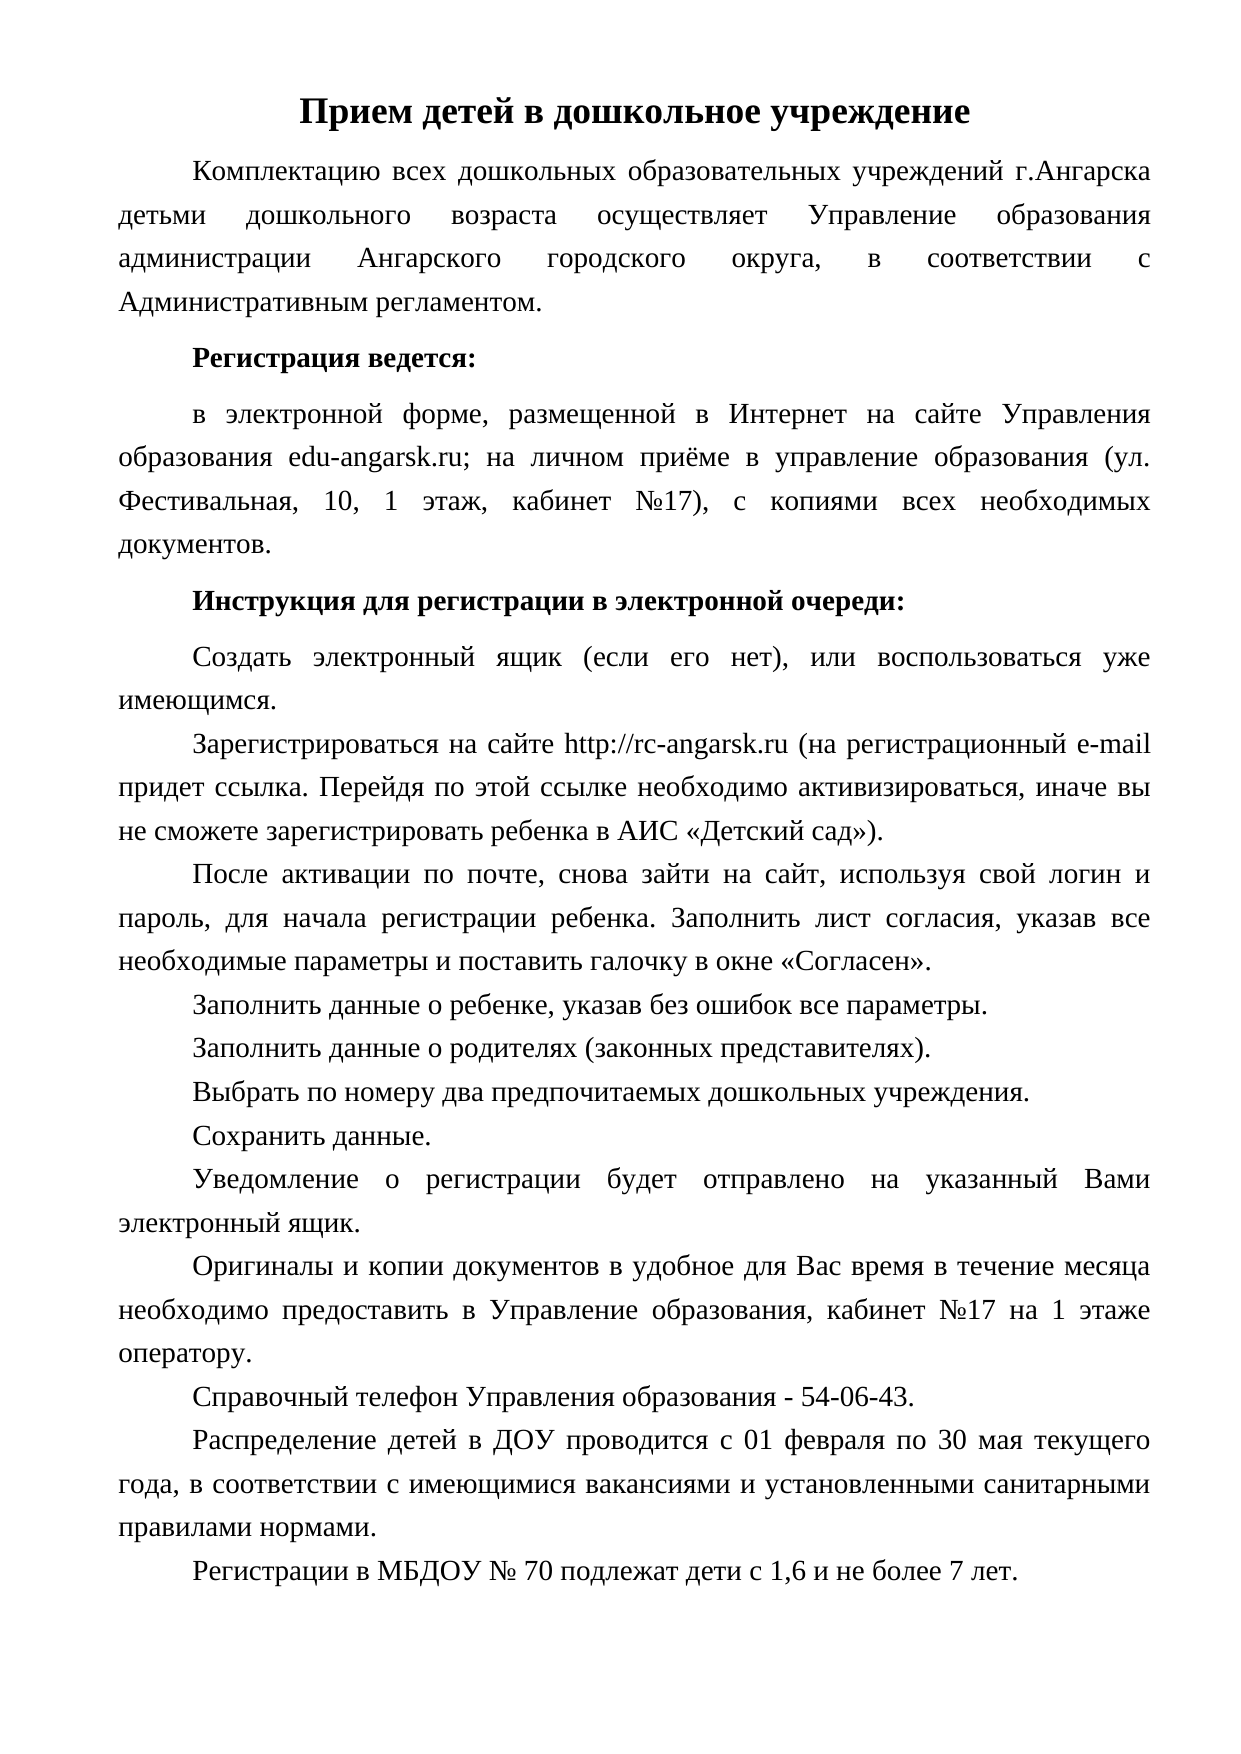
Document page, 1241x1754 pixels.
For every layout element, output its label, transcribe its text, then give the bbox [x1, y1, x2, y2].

text Заполнить данные о ребенке, указав без ошибок все параметры. [118, 987, 1152, 1021]
text Уведомление о регистрации будет отправлено на указанный Вами электронный ящик. [118, 1161, 1152, 1238]
text Прием детей в дошкольное учреждение [118, 89, 1152, 132]
text Заполнить данные о родителях (законных представителях). [118, 1031, 1152, 1064]
text Сохранить данные. [118, 1118, 1152, 1151]
text Зарегистрироваться на сайте http://rc-angarsk.ru (на регистрационный e-mail придет ссылка. Перейдя по этой ссылке необходимо активизироваться, иначе вы не сможете зарегистрировать ребенка в АИС «Детский сад»). [118, 726, 1152, 846]
text Распределение детей в ДОУ проводится с 01 февраля по 30 мая текущего года, в соответствии с имеющимися вакансиями и установленными санитарными правилами нормами. [118, 1422, 1152, 1543]
text Инструкция для регистрации в электронной очереди: [118, 583, 1152, 616]
text Регистрации в МБДОУ № 70 подлежат дети с 1,6 и не более 7 лет. [118, 1553, 1152, 1587]
text в электронной форме, размещенной в Интернет на сайте Управления образования edu-angarsk.ru; на личном приёме в управление образования (ул. Фестивальная, 10, 1 этаж, кабинет №17), с копиями всех необходимых документов. [118, 396, 1152, 560]
text Выбрать по номеру два предпочитаемых дошкольных учреждения. [118, 1074, 1152, 1108]
text Оригиналы и копии документов в удобное для Вас время в течение месяца необходимо предоставить в Управление образования, кабинет №17 на 1 этаже оператору. [118, 1248, 1152, 1369]
text После активации по почте, снова зайти на сайт, используя свой логин и пароль, для начала регистрации ребенка. Заполнить лист согласия, указав все необходимые параметры и поставить галочку в окне «Согласен». [118, 856, 1152, 977]
text Справочный телефон Управления образования - 54-06-43. [118, 1379, 1152, 1412]
text Комплектацию всех дошкольных образовательных учреждений г.Ангарска детьми дошкольного возраста осуществляет Управление образования администрации Ангарского городского округа, в соответствии с Административным регламентом. [118, 153, 1152, 317]
text Регистрация ведется: [118, 340, 1152, 373]
text Создать электронный ящик (если его нет), или воспользоваться уже имеющимся. [118, 639, 1152, 716]
